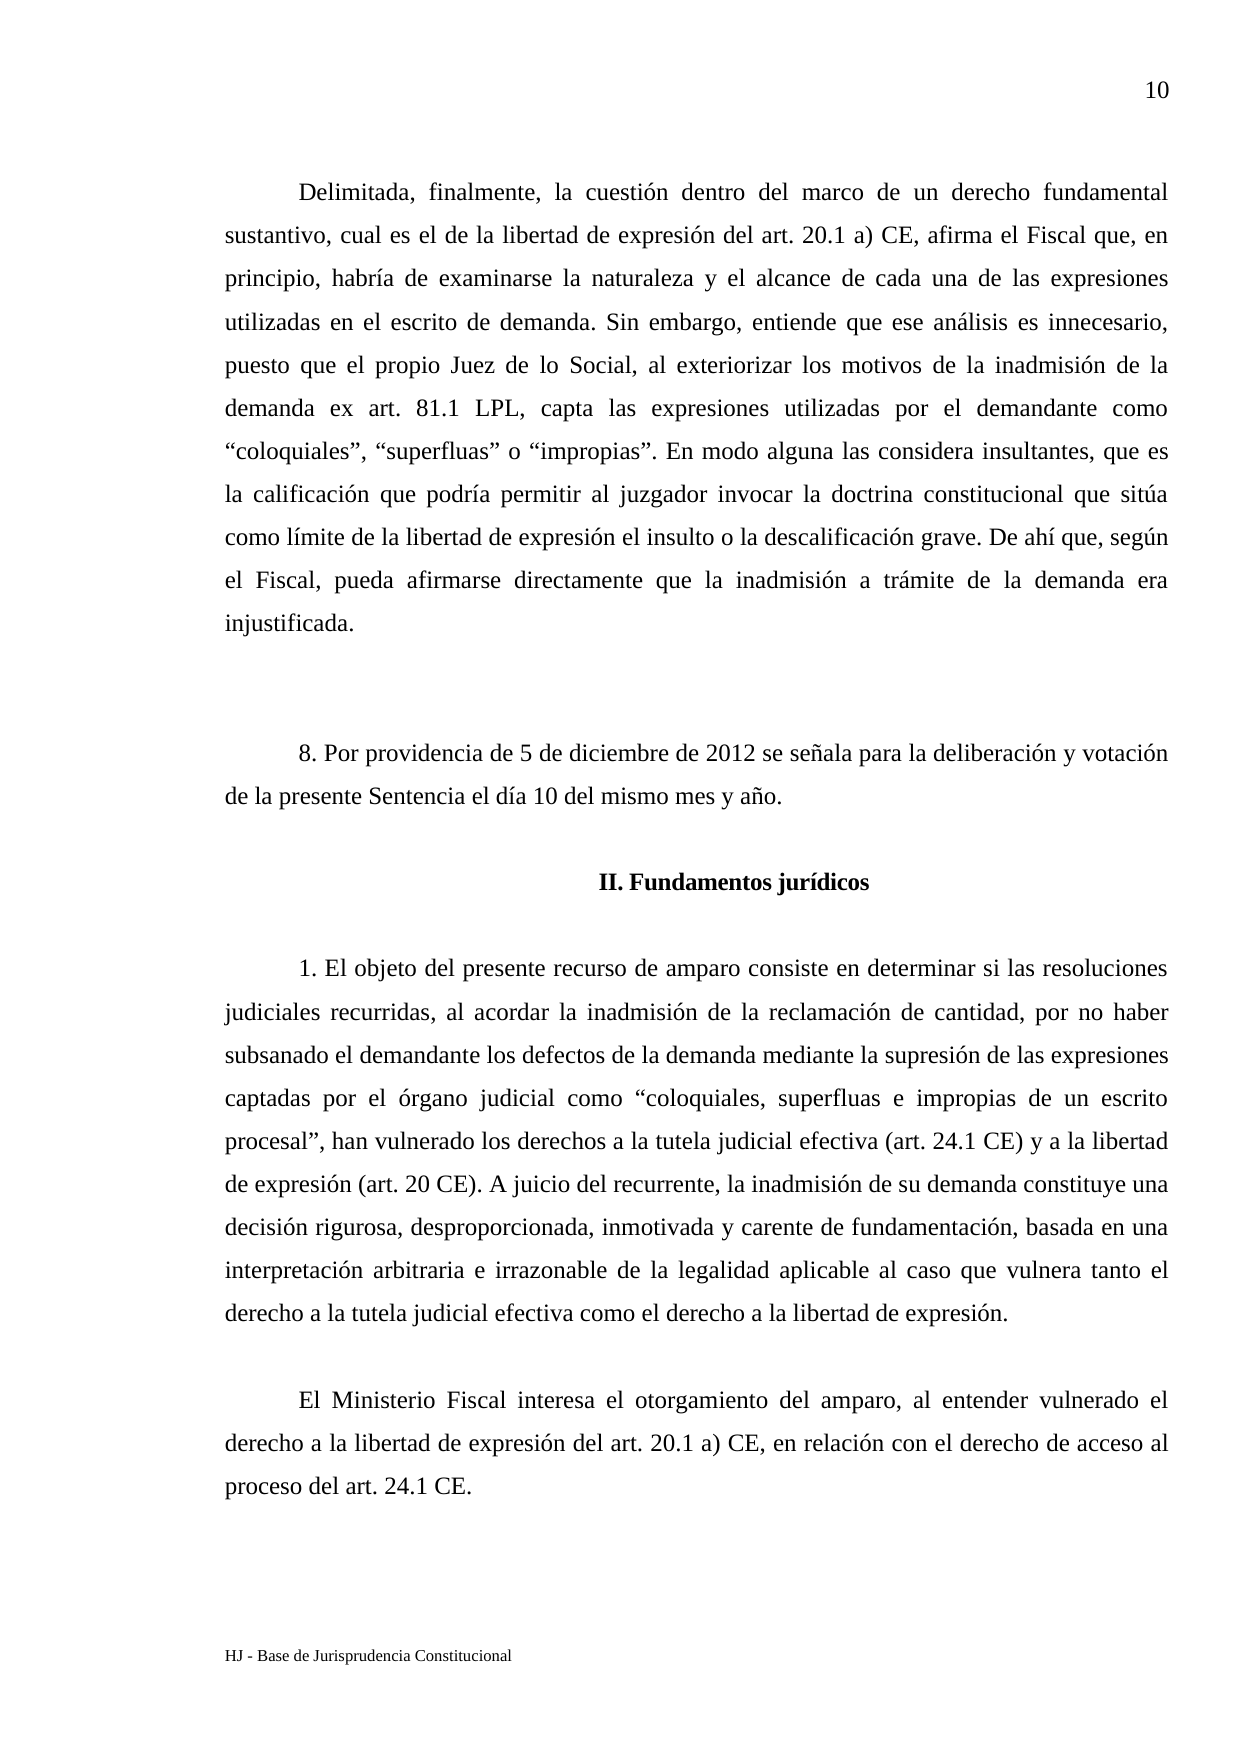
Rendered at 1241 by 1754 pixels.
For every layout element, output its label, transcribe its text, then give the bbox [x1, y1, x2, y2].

text Delimitada, finalmente, la cuestión dentro del marco de un derecho fundamental sustantivo, cual es el de la libertad de expresión del art. 20.1 a) CE, afirma el Fiscal que, en principio, habría de examinarse la naturaleza y el alcance de cada una de las expresiones utilizadas en el escrito de demanda. Sin embargo, entiende que ese análisis es innecesario, puesto que el propio Juez de lo Social, al exteriorizar los motivos de la inadmisión de la demanda ex art. 81.1 LPL, capta las expresiones utilizadas por el demandante como “coloquiales”, “superfluas” o “impropias”. En modo alguna las considera insultantes, que es la calificación que podría permitir al juzgador invocar la doctrina constitucional que sitúa como límite de la libertad de expresión el insulto o la descalificación grave. De ahí que, según el Fiscal, pueda afirmarse directamente que la inadmisión a trámite de la demanda era injustificada. [224, 177, 1169, 637]
text El Ministerio Fiscal interesa el otorgamiento del amparo, al entender vulnerado el derecho a la libertad de expresión del art. 20.1 a) CE, en relación con el derecho de acceso al proceso del art. 24.1 CE. [224, 1385, 1169, 1500]
text 8. Por providencia de 5 de diciembre de 2012 se señala para la deliberación y votación de la presente Sentencia el día 10 del mismo mes y año. [224, 738, 1169, 810]
text 1. El objeto del presente recurso de amparo consiste en determinar si las resoluciones judiciales recurridas, al acordar la inadmisión de la reclamación de cantidad, por no haber subsanado el demandante los defectos de la demanda mediante la supresión de las expresiones captadas por el órgano judicial como “coloquiales, superfluas e impropias de un escrito procesal”, han vulnerado los derechos a la tutela judicial efectiva (art. 24.1 CE) y a la libertad de expresión (art. 20 CE). A juicio del recurrente, la inadmisión de su demanda constituye una decisión rigurosa, desproporcionada, inmotivada y carente de fundamentación, basada en una interpretación arbitraria e irrazonable de la legalidad aplicable al caso que vulnera tanto el derecho a la tutela judicial efectiva como el derecho a la libertad de expresión. [224, 953, 1169, 1327]
subtitle II. Fundamentos jurídicos [224, 867, 1169, 896]
